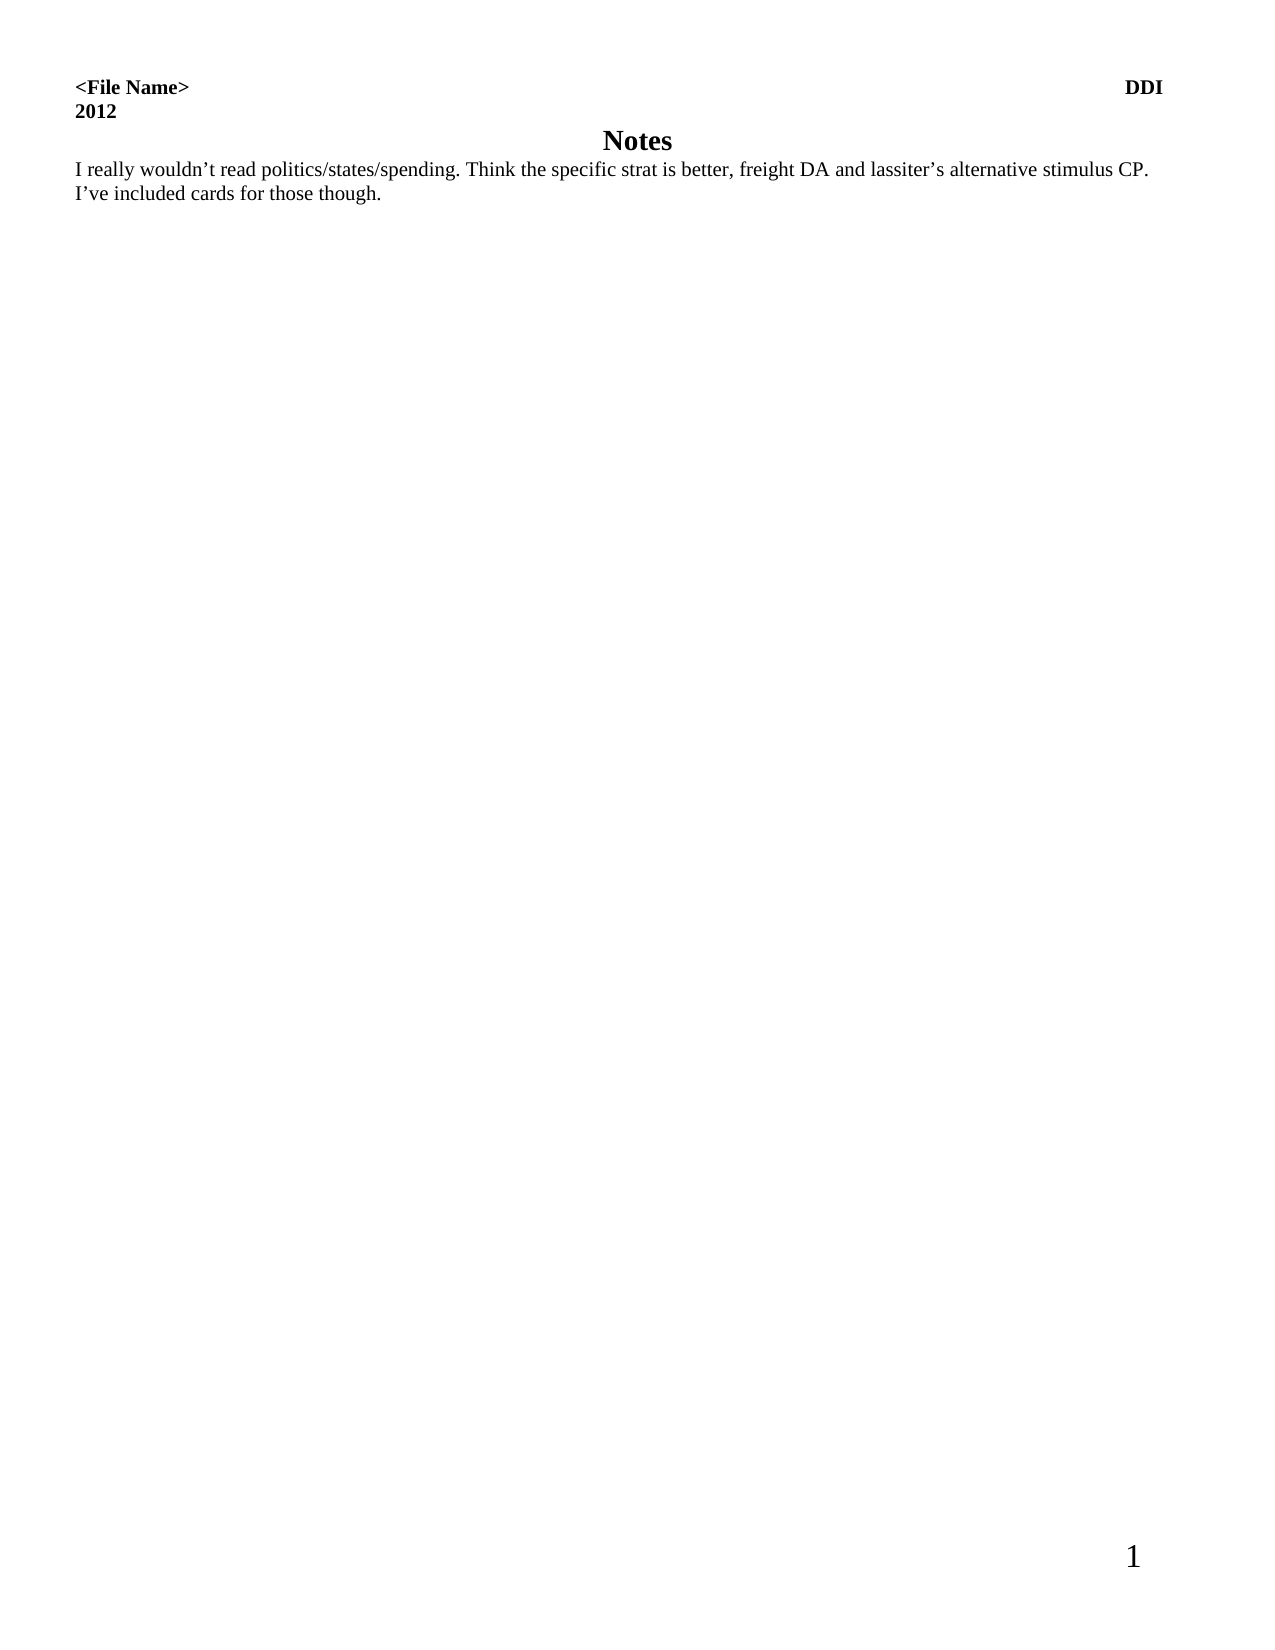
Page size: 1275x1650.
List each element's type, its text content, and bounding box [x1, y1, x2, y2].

text I’ve included cards for those though. [75, 181, 1200, 205]
text I really wouldn’t read politics/states/spending. Think the specific strat is better, freight DA and lassiter’s alternative stimulus CP. [75, 157, 1200, 181]
subtitle Notes [75, 123, 1200, 157]
